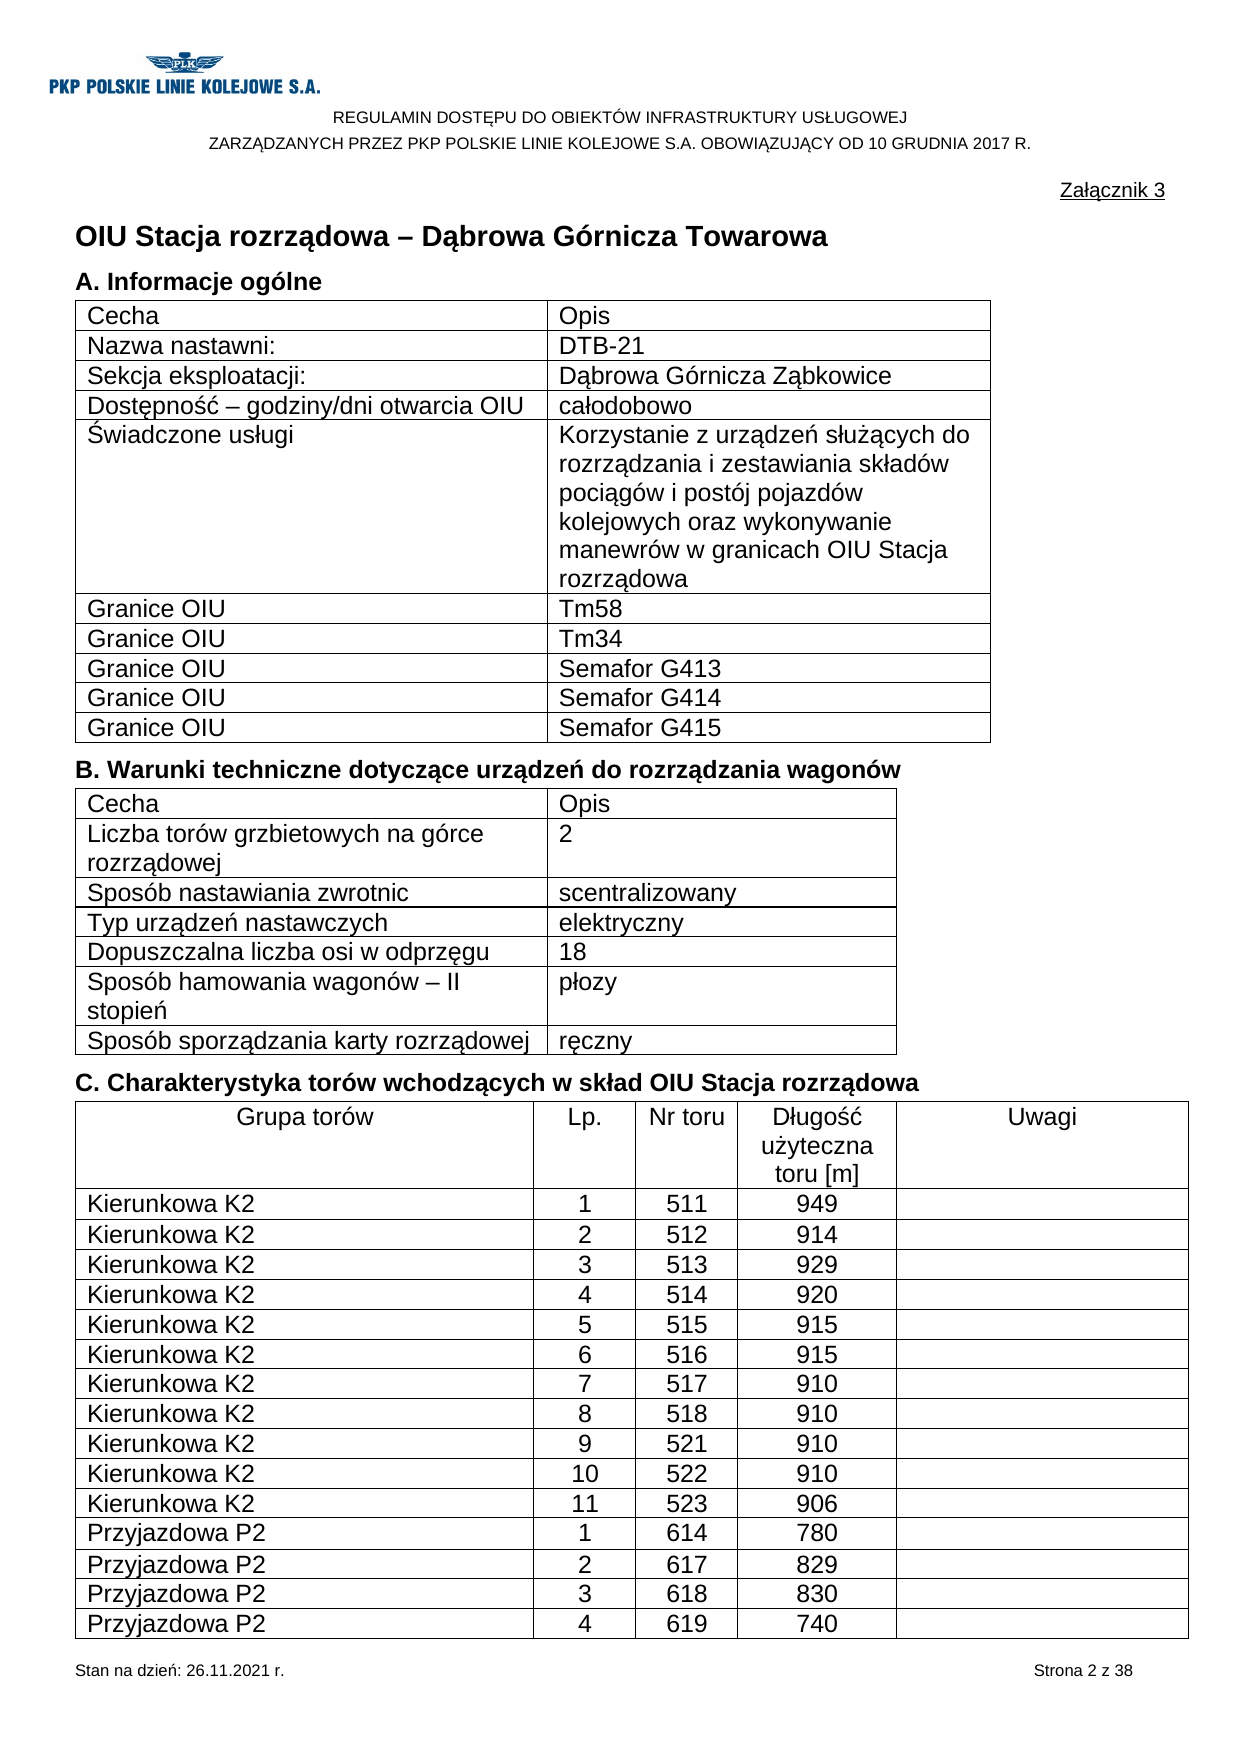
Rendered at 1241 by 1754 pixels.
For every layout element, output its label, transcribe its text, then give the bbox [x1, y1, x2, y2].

table_cell [897, 1189, 1188, 1219]
table_cell Granice OIU [76, 654, 547, 682]
table_cell 910 [738, 1459, 896, 1487]
table_cell [897, 1220, 1188, 1249]
table_cell 910 [738, 1429, 896, 1458]
table_cell Sekcja eksploatacji: [76, 361, 547, 389]
table_cell 740 [738, 1609, 896, 1638]
table_cell [897, 1310, 1188, 1338]
table_cell 521 [636, 1429, 737, 1458]
table_cell Przyjazdowa P2 [76, 1609, 533, 1638]
table_cell 829 [738, 1550, 896, 1578]
table_cell [897, 1550, 1188, 1578]
table_cell Kierunkowa K2 [76, 1340, 533, 1368]
table_cell 949 [738, 1189, 896, 1219]
table_cell 780 [738, 1518, 896, 1548]
table_cell 11 [534, 1489, 635, 1517]
table_header Cecha [76, 789, 547, 818]
picture [49, 52, 320, 94]
table_cell całodobowo [548, 391, 990, 419]
table_cell Semafor G414 [548, 683, 990, 712]
table_cell 6 [534, 1340, 635, 1368]
table_cell Przyjazdowa P2 [76, 1518, 533, 1548]
table_cell 1 [534, 1189, 635, 1219]
table_header Uwagi [897, 1102, 1188, 1188]
table_cell 8 [534, 1399, 635, 1428]
table_cell 514 [636, 1280, 737, 1309]
table_cell Świadczone usługi [76, 420, 547, 593]
table_cell Granice OIU [76, 594, 547, 623]
table_cell Semafor G413 [548, 654, 990, 682]
table_cell Kierunkowa K2 [76, 1489, 533, 1517]
table_cell [897, 1459, 1188, 1487]
table_cell 3 [534, 1250, 635, 1279]
table_cell 906 [738, 1489, 896, 1517]
table_cell DTB-21 [548, 331, 990, 360]
table_cell 830 [738, 1579, 896, 1608]
table_cell [897, 1340, 1188, 1368]
table_header Nr toru [636, 1102, 737, 1188]
table_cell 2 [534, 1220, 635, 1249]
table_cell 4 [534, 1280, 635, 1309]
table_cell 614 [636, 1518, 737, 1548]
table_cell Kierunkowa K2 [76, 1250, 533, 1279]
table_cell 2 [534, 1550, 635, 1578]
table_cell Kierunkowa K2 [76, 1369, 533, 1398]
table_cell ręczny [548, 1026, 896, 1054]
table_cell 619 [636, 1609, 737, 1638]
table_cell 929 [738, 1250, 896, 1279]
table_cell Kierunkowa K2 [76, 1429, 533, 1458]
table_cell Nazwa nastawni: [76, 331, 547, 360]
table_cell Tm34 [548, 624, 990, 652]
table_cell Dąbrowa Górnicza Ząbkowice [548, 361, 990, 389]
table_cell Granice OIU [76, 624, 547, 652]
table_cell 1 [534, 1518, 635, 1548]
table_cell [897, 1518, 1188, 1548]
table_cell 914 [738, 1220, 896, 1249]
table_cell 523 [636, 1489, 737, 1517]
table_cell 5 [534, 1310, 635, 1338]
table_cell 910 [738, 1399, 896, 1428]
table_header Opis [548, 789, 896, 818]
table_cell scentralizowany [548, 878, 896, 906]
subtitle A. Informacje ogólne [75, 267, 1165, 296]
table_cell [897, 1579, 1188, 1608]
table_cell 516 [636, 1340, 737, 1368]
table_cell Korzystanie z urządzeń służących do rozrządzania i zestawiania składów pociągów i postój pojazdów kolejowych oraz wykonywanie manewrów w granicach OIU Stacja rozrządowa [548, 420, 990, 593]
table_cell 617 [636, 1550, 737, 1578]
subtitle B. Warunki techniczne dotyczące urządzeń do rozrządzania wagonów [75, 755, 1165, 784]
table_cell Dostępność – godziny/dni otwarcia OIU [76, 391, 547, 419]
table_header Cecha [76, 301, 547, 330]
table_cell 513 [636, 1250, 737, 1279]
table_cell 517 [636, 1369, 737, 1398]
table_cell Sposób nastawiania zwrotnic [76, 878, 547, 906]
table_cell 4 [534, 1609, 635, 1638]
table_cell 920 [738, 1280, 896, 1309]
table_cell 522 [636, 1459, 737, 1487]
table_cell Typ urządzeń nastawczych [76, 908, 547, 936]
table_cell [897, 1280, 1188, 1309]
table_cell Kierunkowa K2 [76, 1310, 533, 1338]
subtitle OIU Stacja rozrządowa – Dąbrowa Górnicza Towarowa [75, 219, 1165, 252]
table_cell elektryczny [548, 908, 896, 936]
table_cell 915 [738, 1310, 896, 1338]
table_cell [897, 1429, 1188, 1458]
table_cell 512 [636, 1220, 737, 1249]
table_cell 511 [636, 1189, 737, 1219]
subtitle C. Charakterystyka torów wchodzących w skład OIU Stacja rozrządowa [75, 1068, 1165, 1097]
table_cell [897, 1369, 1188, 1398]
table_cell Kierunkowa K2 [76, 1399, 533, 1428]
table_header Grupa torów [76, 1102, 533, 1188]
table_cell [897, 1250, 1188, 1279]
table_cell Granice OIU [76, 683, 547, 712]
table_header Długość użyteczna toru [m] [738, 1102, 896, 1188]
table_cell Kierunkowa K2 [76, 1459, 533, 1487]
table_cell [897, 1399, 1188, 1428]
table_cell Kierunkowa K2 [76, 1220, 533, 1249]
table_cell [897, 1489, 1188, 1517]
table_cell Sposób sporządzania karty rozrządowej [76, 1026, 547, 1054]
table_cell 18 [548, 937, 896, 966]
table_cell Semafor G415 [548, 713, 990, 742]
table_cell [897, 1609, 1188, 1638]
table_cell 10 [534, 1459, 635, 1487]
table_cell 3 [534, 1579, 635, 1608]
table_cell Kierunkowa K2 [76, 1189, 533, 1219]
table_cell Liczba torów grzbietowych na górce rozrządowej [76, 819, 547, 877]
table_cell 9 [534, 1429, 635, 1458]
table_cell Tm58 [548, 594, 990, 623]
table_cell 618 [636, 1579, 737, 1608]
table_cell 518 [636, 1399, 737, 1428]
table_cell Dopuszczalna liczba osi w odprzęgu [76, 937, 547, 966]
table_cell Przyjazdowa P2 [76, 1550, 533, 1578]
table_cell 910 [738, 1369, 896, 1398]
table_cell płozy [548, 967, 896, 1024]
table_cell Sposób hamowania wagonów – II stopień [76, 967, 547, 1024]
table_cell Granice OIU [76, 713, 547, 742]
table_cell 7 [534, 1369, 635, 1398]
table_cell Kierunkowa K2 [76, 1280, 533, 1309]
table_header Lp. [534, 1102, 635, 1188]
table_cell 515 [636, 1310, 737, 1338]
table_header Opis [548, 301, 990, 330]
table_cell Przyjazdowa P2 [76, 1579, 533, 1608]
table_cell 915 [738, 1340, 896, 1368]
table_cell 2 [548, 819, 896, 877]
